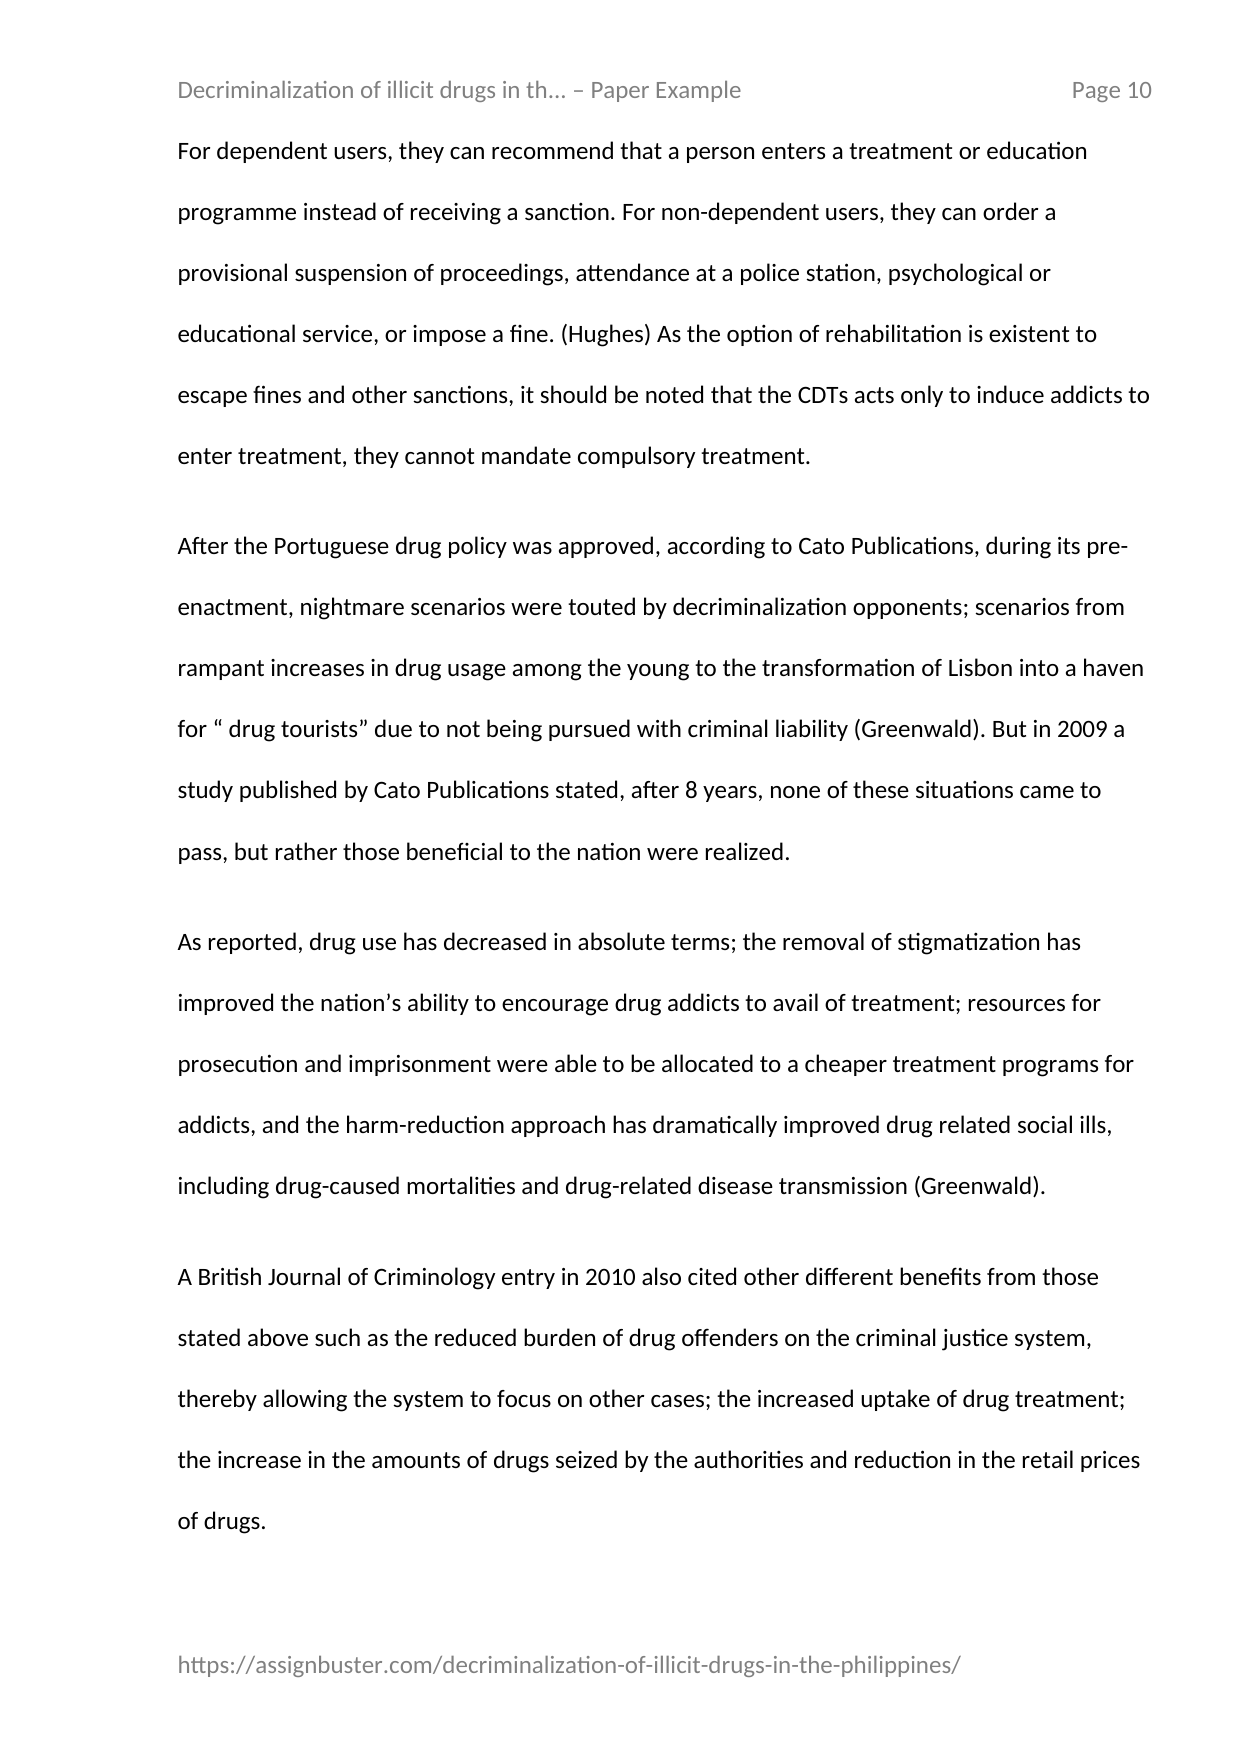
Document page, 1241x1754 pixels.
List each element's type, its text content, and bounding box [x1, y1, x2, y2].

text As reported, drug use has decreased in absolute terms; the removal of stigmatization has improved the nation’s ability to encourage drug addicts to avail of treatment; resources for prosecution and imprisonment were able to be allocated to a cheaper treatment programs for addicts, and the harm-reduction approach has dramatically improved drug related social ills, including drug-caused mortalities and drug-related disease transmission (Greenwald). [177, 926, 1152, 1201]
text After the Portuguese drug policy was approved, according to Cato Publications, during its pre-enactment, nightmare scenarios were touted by decriminalization opponents; scenarios from rampant increases in drug usage among the young to the transformation of Lisbon into a haven for “ drug tourists” due to not being pursued with criminal liability (Greenwald). But in 2009 a study published by Cato Publications stated, after 8 years, none of these situations came to pass, but rather those beneficial to the nation were realized. [177, 531, 1152, 866]
text For dependent users, they can recommend that a person enters a treatment or education programme instead of receiving a sanction. For non-dependent users, they can order a provisional suspension of proceedings, attendance at a police station, psychological or educational service, or impose a fine. (Hughes) As the option of rehabilitation is existent to escape fines and other sanctions, it should be noted that the CDTs acts only to induce addicts to enter treatment, they cannot mandate compulsory treatment. [177, 135, 1152, 471]
text A British Journal of Criminology entry in 2010 also cited other different benefits from those stated above such as the reduced burden of drug offenders on the criminal justice system, thereby allowing the system to focus on other cases; the increased uptake of drug treatment; the increase in the amounts of drugs seized by the authorities and reduction in the retail prices of drugs. [177, 1261, 1152, 1536]
